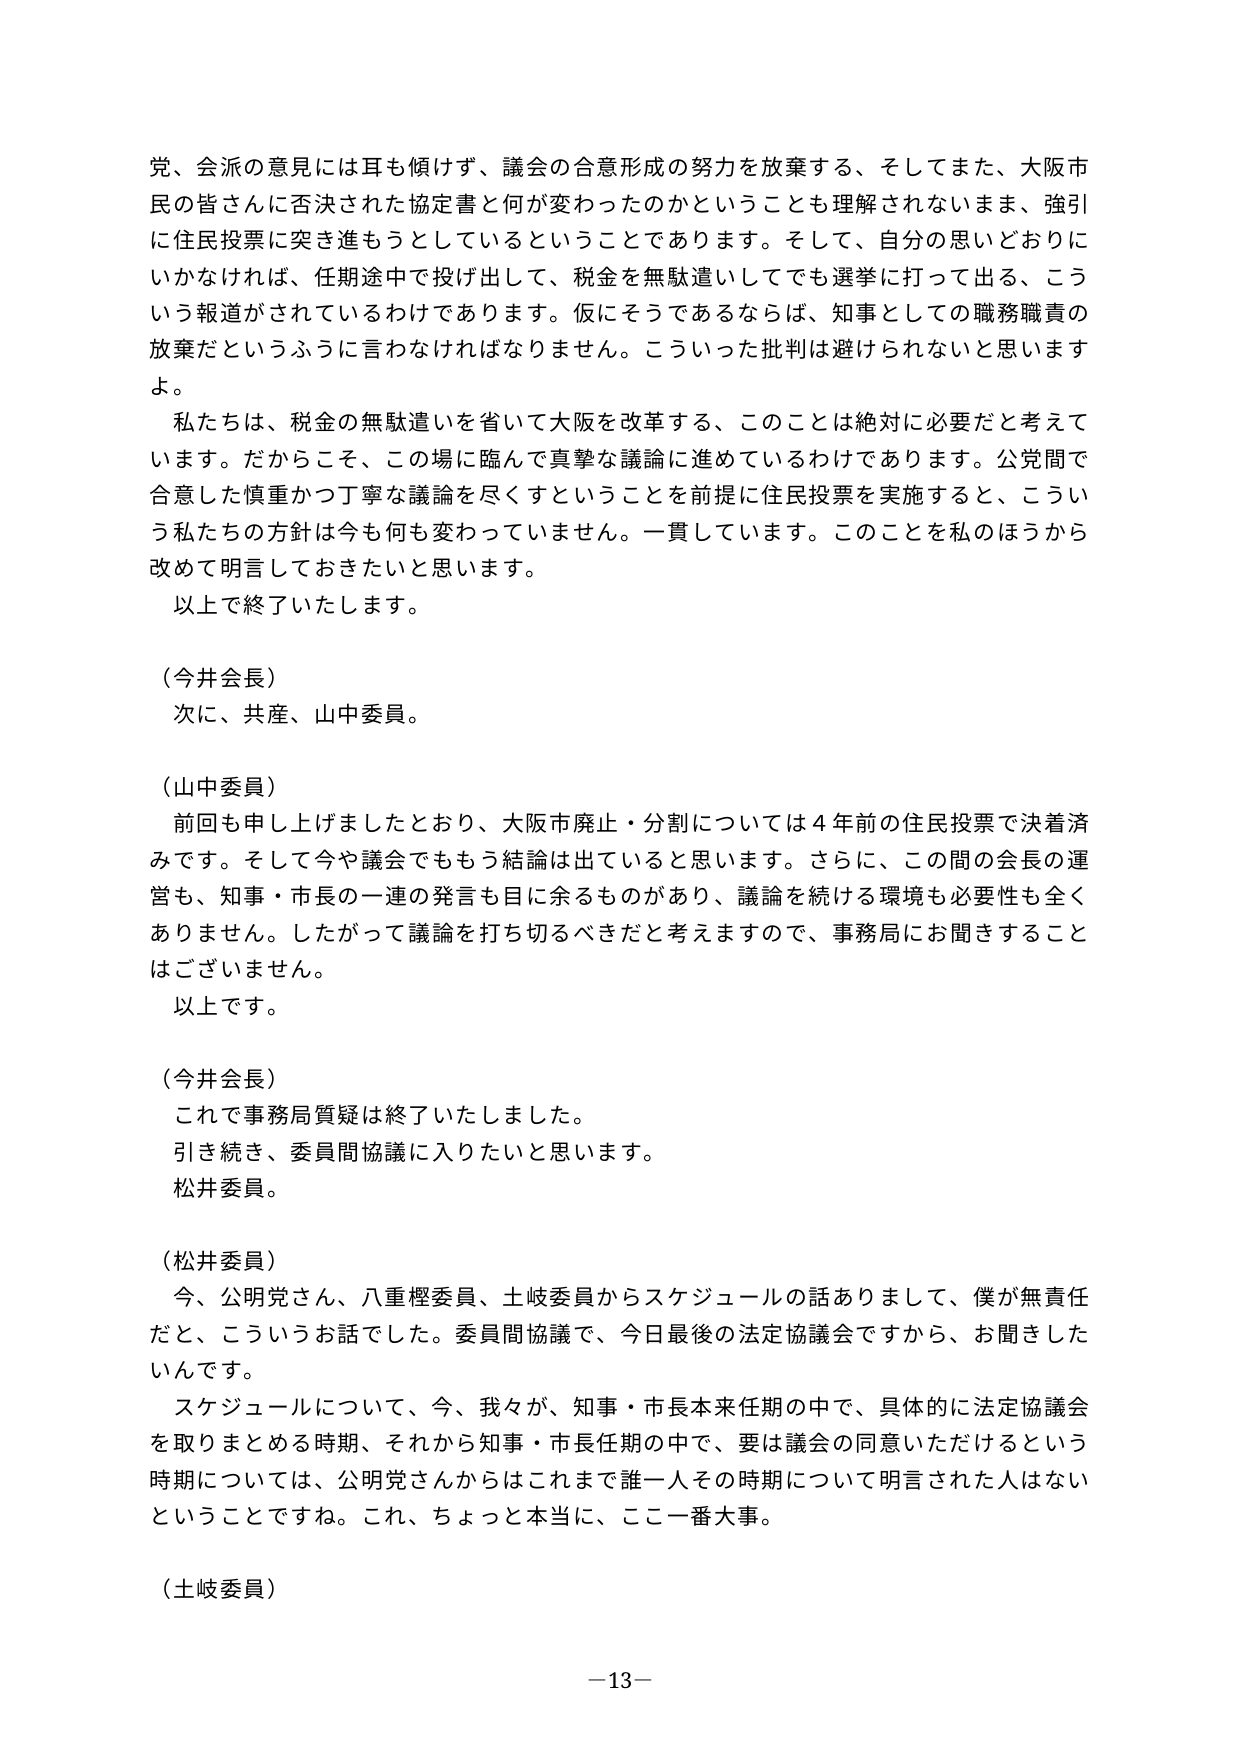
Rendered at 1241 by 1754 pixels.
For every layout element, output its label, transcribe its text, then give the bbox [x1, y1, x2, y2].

text 以上です。 [149, 986, 1091, 1023]
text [149, 148, 1091, 403]
text （松井委員） [149, 1242, 1091, 1278]
text 次に、共産、山中委員。 [149, 695, 1091, 731]
text これで事務局質疑は終了いたしました。 [149, 1096, 1091, 1132]
text （土岐委員） [149, 1570, 1091, 1606]
text 引き続き、委員間協議に入りたいと思います。 [149, 1132, 1091, 1169]
text （山中委員） [149, 768, 1091, 804]
text 以上で終了いたします。 [149, 585, 1091, 622]
text 松井委員。 [149, 1169, 1091, 1205]
text （今井会長） [149, 658, 1091, 695]
text スケジュールについて、今、我々が、知事・市長本来任期の中で、具体的に法定協議会を取りまとめる時期、それから知事・市長任期の中で、要は議会の同意いただけるという時期については、公明党さんからはこれまで誰一人その時期について明言された人はないということですね。これ、ちょっと本当に、ここ一番大事。 [149, 1387, 1091, 1533]
text 私たちは、税金の無駄遣いを省いて大阪を改革する、このことは絶対に必要だと考えています。だからこそ、この場に臨んで真摯な議論に進めているわけであります。公党間で合意した慎重かつ丁寧な議論を尽くすということを前提に住民投票を実施すると、こういう私たちの方針は今も何も変わっていません。一貫しています。このことを私のほうから改めて明言しておきたいと思います。 [149, 403, 1091, 585]
text （今井会長） [149, 1059, 1091, 1096]
text 前回も申し上げましたとおり、大阪市廃止・分割については４年前の住民投票で決着済みです。そして今や議会でももう結論は出ていると思います。さらに、この間の会長の運営も、知事・市長の一連の発言も目に余るものがあり、議論を続ける環境も必要性も全くありません。したがって議論を打ち切るべきだと考えますので、事務局にお聞きすることはございません。 [149, 804, 1091, 986]
text 今、公明党さん、八重樫委員、土岐委員からスケジュールの話ありまして、僕が無責任だと、こういうお話でした。委員間協議で、今日最後の法定協議会ですから、お聞きしたいんです。 [149, 1278, 1091, 1387]
